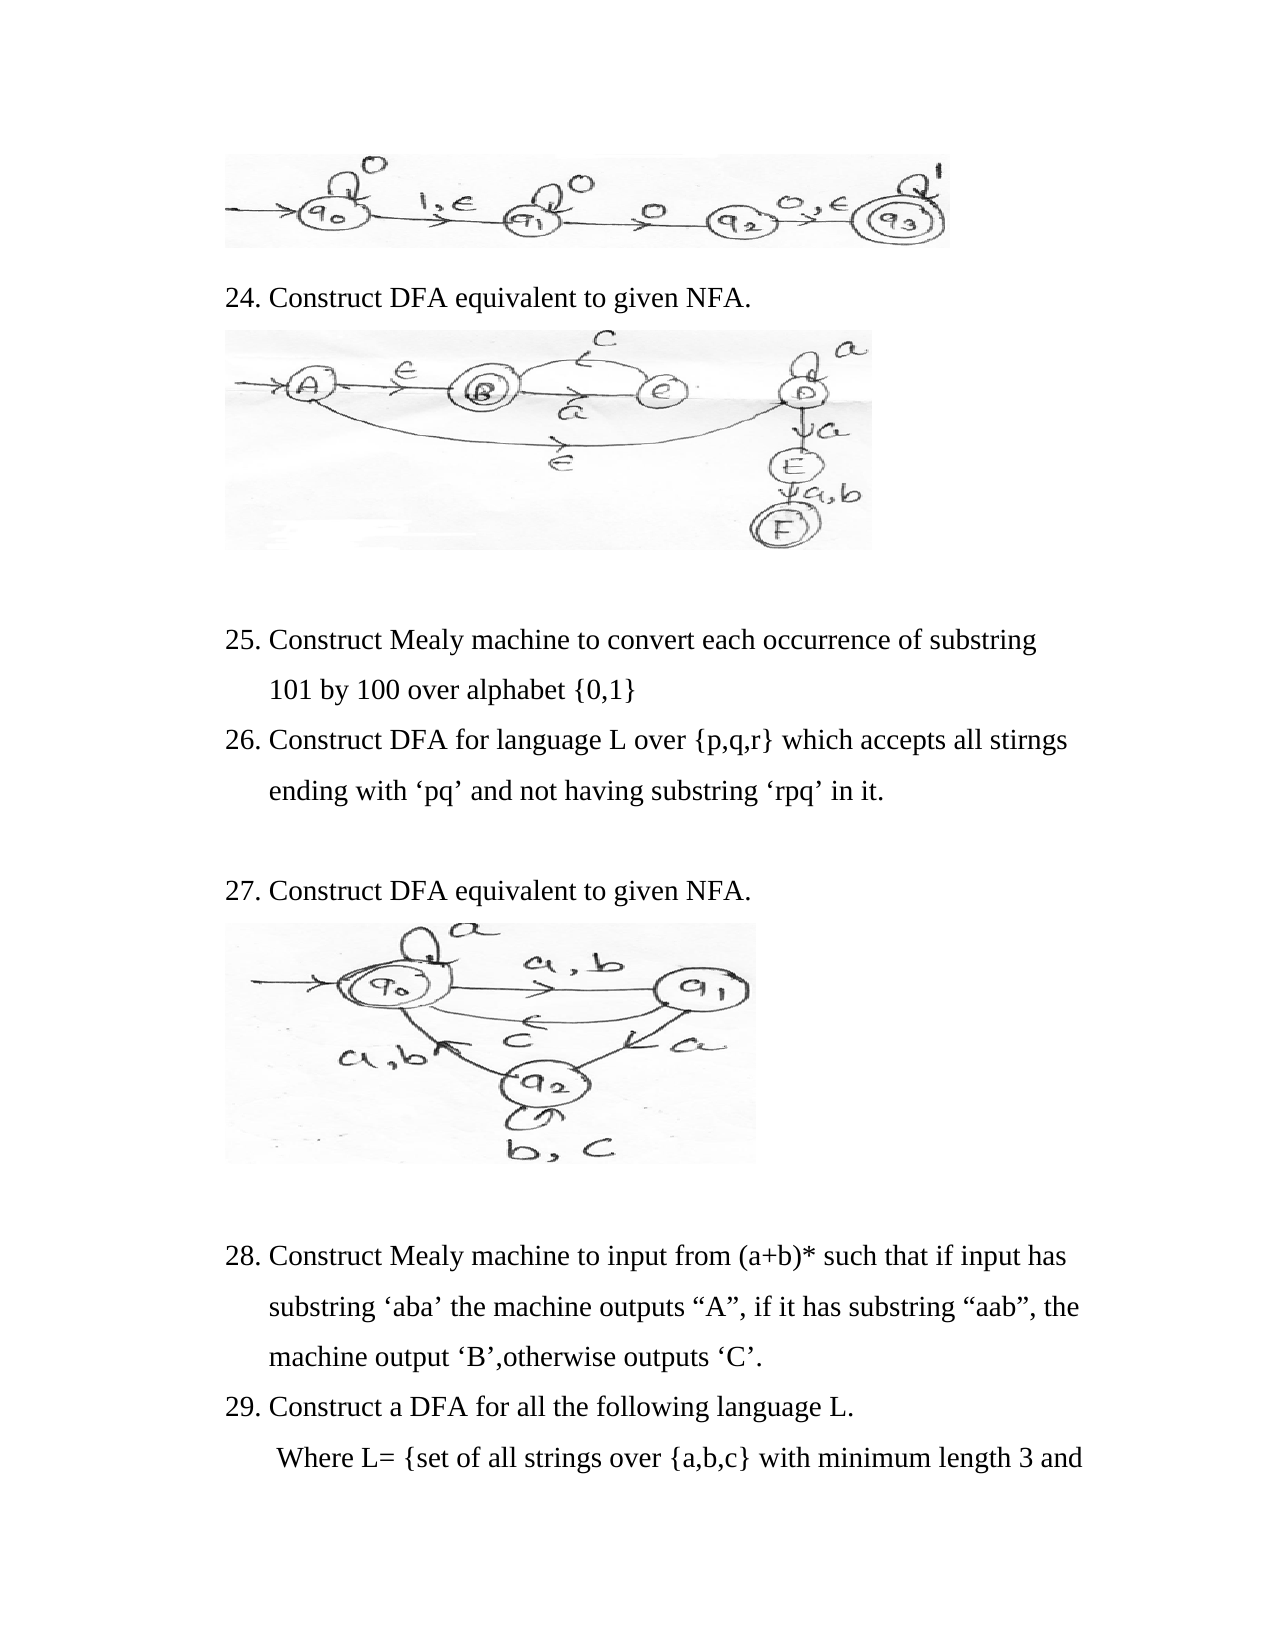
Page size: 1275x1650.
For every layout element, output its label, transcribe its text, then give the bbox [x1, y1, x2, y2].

text 29. Construct a DFA for all the following language L. [225, 1389, 1087, 1423]
text 26. Construct DFA for language L over {p,q,r} which accepts all stirngs [225, 722, 1087, 756]
picture [225, 330, 893, 557]
text 27. Construct DFA equivalent to given NFA. [225, 873, 1087, 907]
text machine output ‘B’,otherwise outputs ‘C’. [225, 1339, 1087, 1373]
text 24. Construct DFA equivalent to given NFA. [225, 280, 1087, 314]
text 25. Construct Mealy machine to convert each occurrence of substring [225, 622, 1087, 655]
picture [225, 149, 961, 266]
text 101 by 100 over alphabet {0,1} [225, 672, 1087, 706]
text Where L= {set of all strings over {a,b,c} with minimum length 3 and [225, 1440, 1087, 1473]
picture [225, 923, 771, 1174]
text substring ‘aba’ the machine outputs “A”, if it has substring “aab”, the [225, 1289, 1087, 1322]
text ending with ‘pq’ and not having substring ‘rpq’ in it. [225, 773, 1087, 806]
text 28. Construct Mealy machine to input from (a+b)* such that if input has [225, 1238, 1087, 1272]
